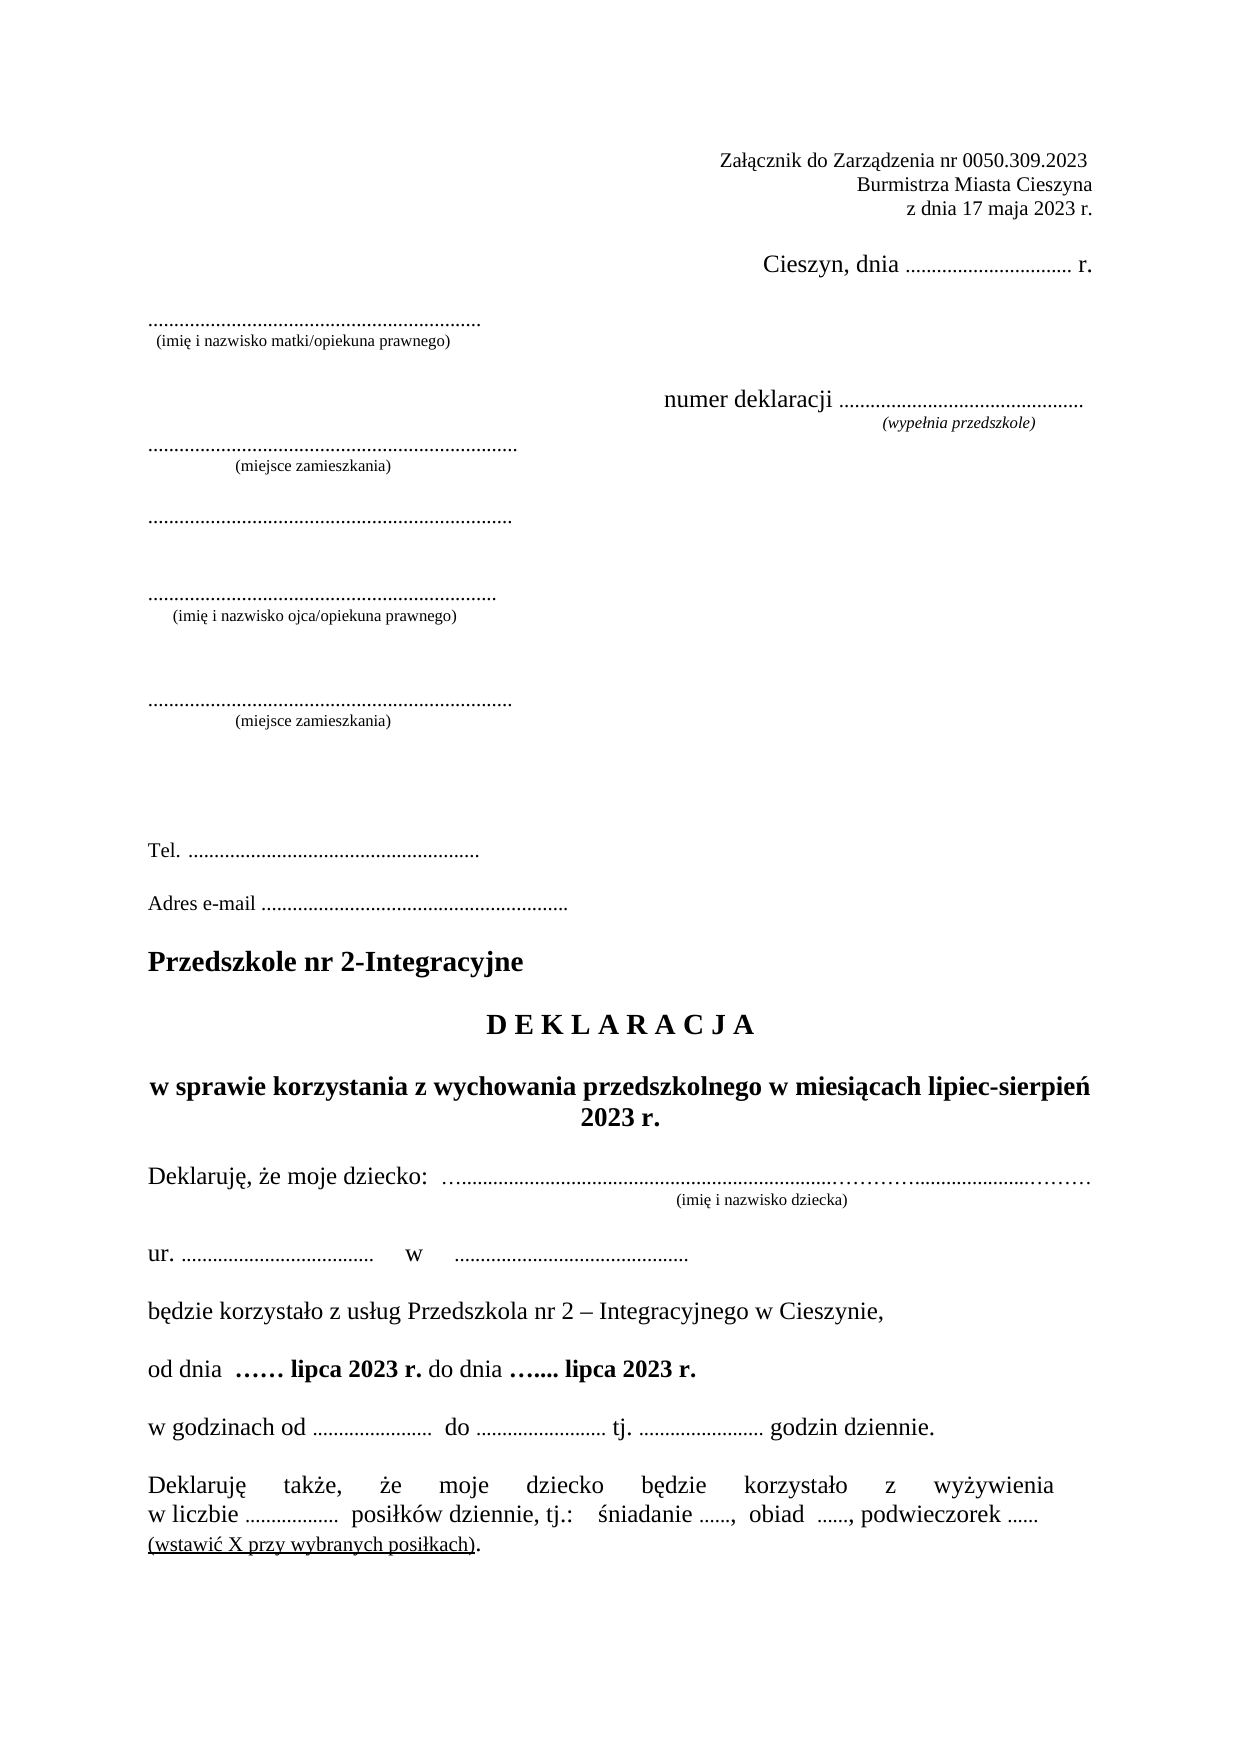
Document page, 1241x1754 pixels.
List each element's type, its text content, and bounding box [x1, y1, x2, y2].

text od dnia …… lipca 2023 r. do dnia ….... lipca 2023 r. [148, 1354, 1093, 1383]
text ................................................................... [148, 581, 1093, 605]
text (imię i nazwisko dziecka) [148, 1190, 1093, 1209]
text (miejsce zamieszkania) [148, 456, 1093, 475]
text będzie korzystało z usług Przedszkola nr 2 – Integracyjnego w Cieszynie, [148, 1296, 1093, 1325]
text Deklaruję, że moje dziecko: ….......................................................................…………......................……… [148, 1161, 1093, 1190]
text ...................................................................... [148, 504, 1093, 528]
text z dnia 17 maja 2023 r. [738, 196, 1093, 220]
text ur. ..................................... w ............................................. [148, 1238, 1093, 1267]
text ....................................................................... [148, 432, 1093, 456]
text Załącznik do Zarządzenia nr 0050.309.2023 Burmistrza Miasta Cieszyna [148, 148, 1093, 196]
text Cieszyn, dnia ................................ r. [148, 249, 1093, 278]
text (wypełnia przedszkole) [738, 412, 1093, 432]
text (wstawić X przy wybranych posiłkach). [148, 1528, 1093, 1556]
text ...................................................................... [148, 687, 1093, 711]
text w godzinach od ....................... do ......................... tj. ........................ godzin dziennie. [148, 1412, 1093, 1441]
text Przedszkole nr 2-Integracyjne [148, 944, 1093, 978]
text (imię i nazwisko ojca/opiekuna prawnego) [148, 605, 1093, 624]
text D E K L A R A C J A [148, 1007, 1093, 1041]
text Adres e-mail ........................................................... [148, 891, 1093, 915]
text w sprawie korzystania z wychowania przedszkolnego w miesiącach lipiec-sierpień 2023 r. [148, 1070, 1093, 1132]
text (miejsce zamieszkania) [148, 711, 1093, 730]
text ................................................................ [148, 307, 1093, 331]
text Deklaruję także, że moje dziecko będzie korzystało z wyżywienia w liczbie .................. posiłków dziennie, tj.: śniadanie ......, obiad ......, podwieczorek ...... [148, 1470, 1093, 1528]
text (imię i nazwisko matki/opiekuna prawnego) [148, 331, 1093, 350]
text numer deklaracji ............................................... [664, 384, 1093, 412]
text Tel. ........................................................ [148, 838, 1093, 862]
